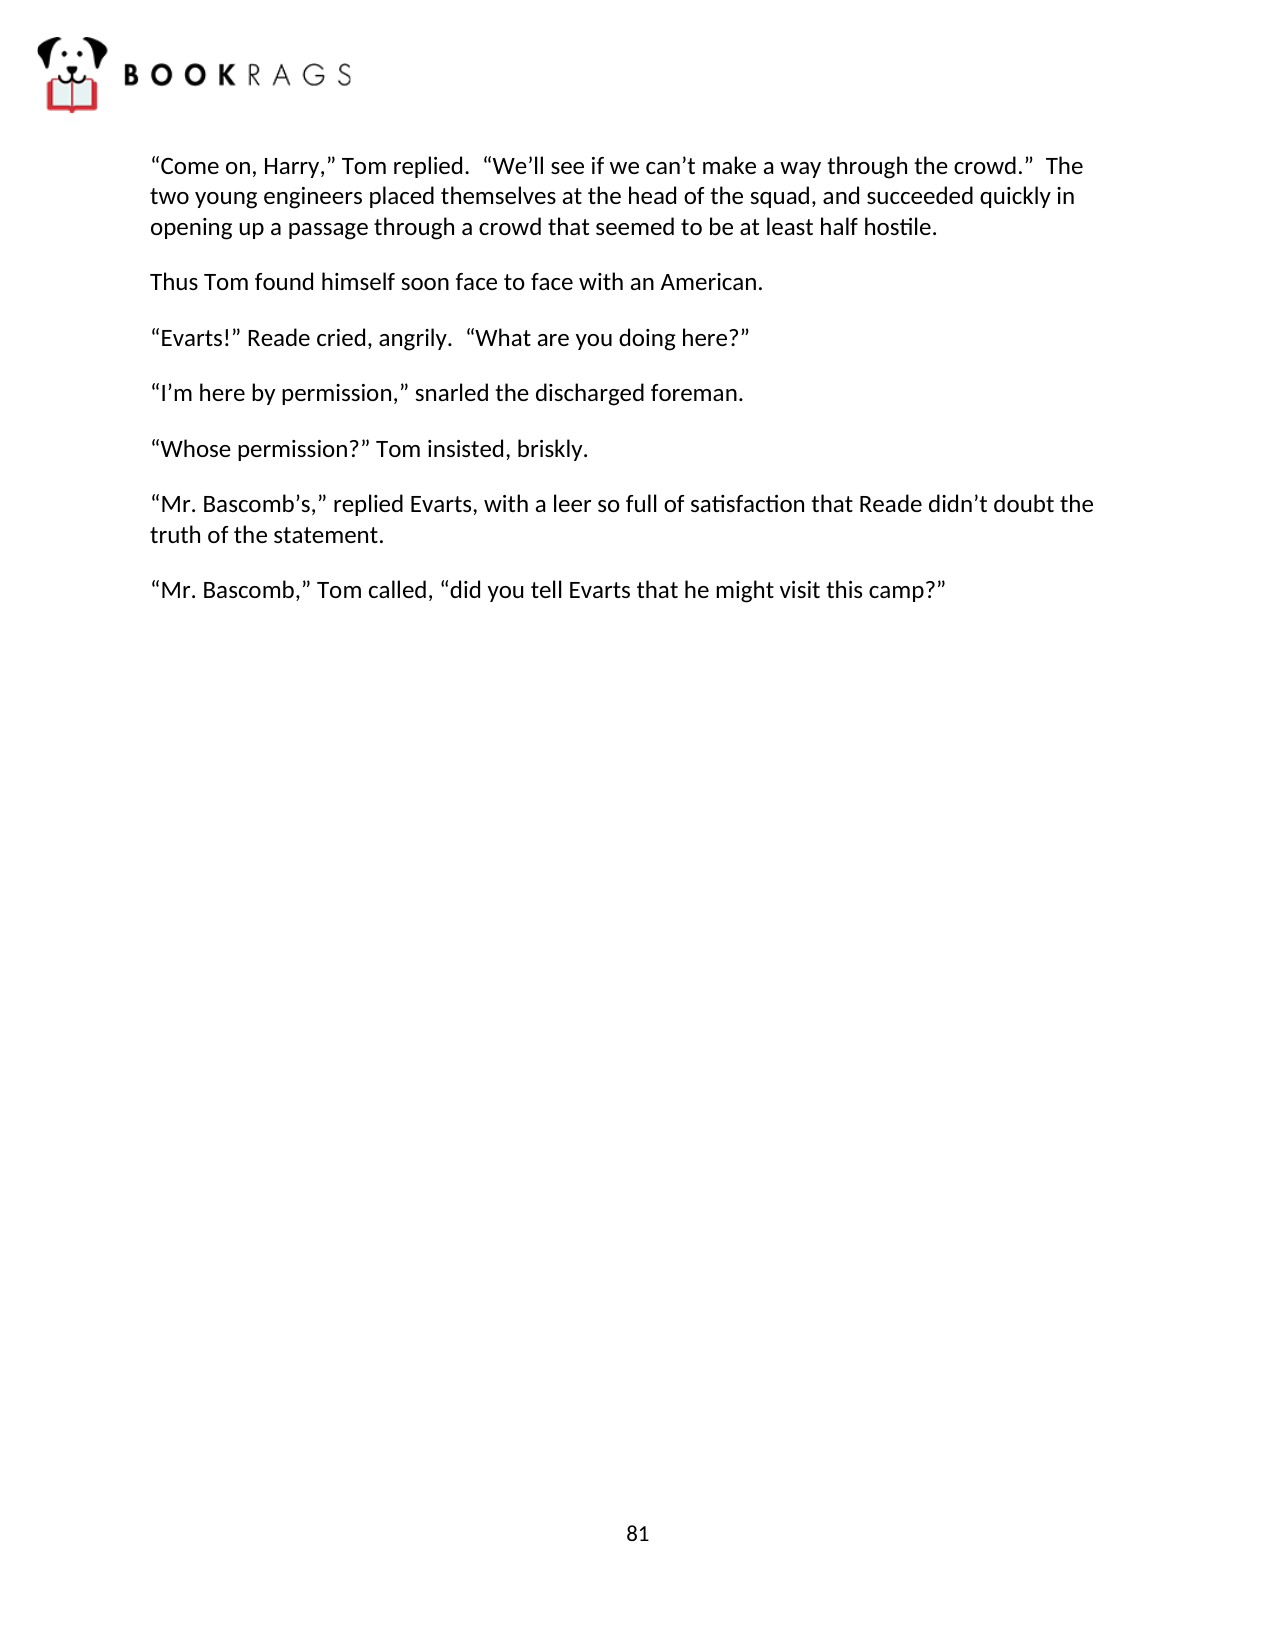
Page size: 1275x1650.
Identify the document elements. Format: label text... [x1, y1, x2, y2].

text “Mr. Bascomb’s,” replied Evarts, with a leer so full of satisfaction that Reade didn’t doubt the truth of the statement. [150, 489, 1125, 550]
text “I’m here by permission,” snarled the discharged foreman. [150, 378, 1125, 408]
picture [37, 37, 351, 113]
text “Mr. Bascomb,” Tom called, “did you tell Evarts that he might visit this camp?” [150, 575, 1125, 605]
text “Evarts!” Reade cried, angrily. “What are you doing here?” [150, 322, 1125, 353]
text “Come on, Harry,” Tom replied. “We’ll see if we can’t make a way through the crowd.” The two young engineers placed themselves at the head of the squad, and succeeded quickly in opening up a passage through a crowd that seemed to be at least half hostile. [150, 150, 1125, 242]
text Thus Tom found himself soon face to face with an American. [150, 267, 1125, 297]
text “Whose permission?” Tom insisted, briskly. [150, 433, 1125, 464]
